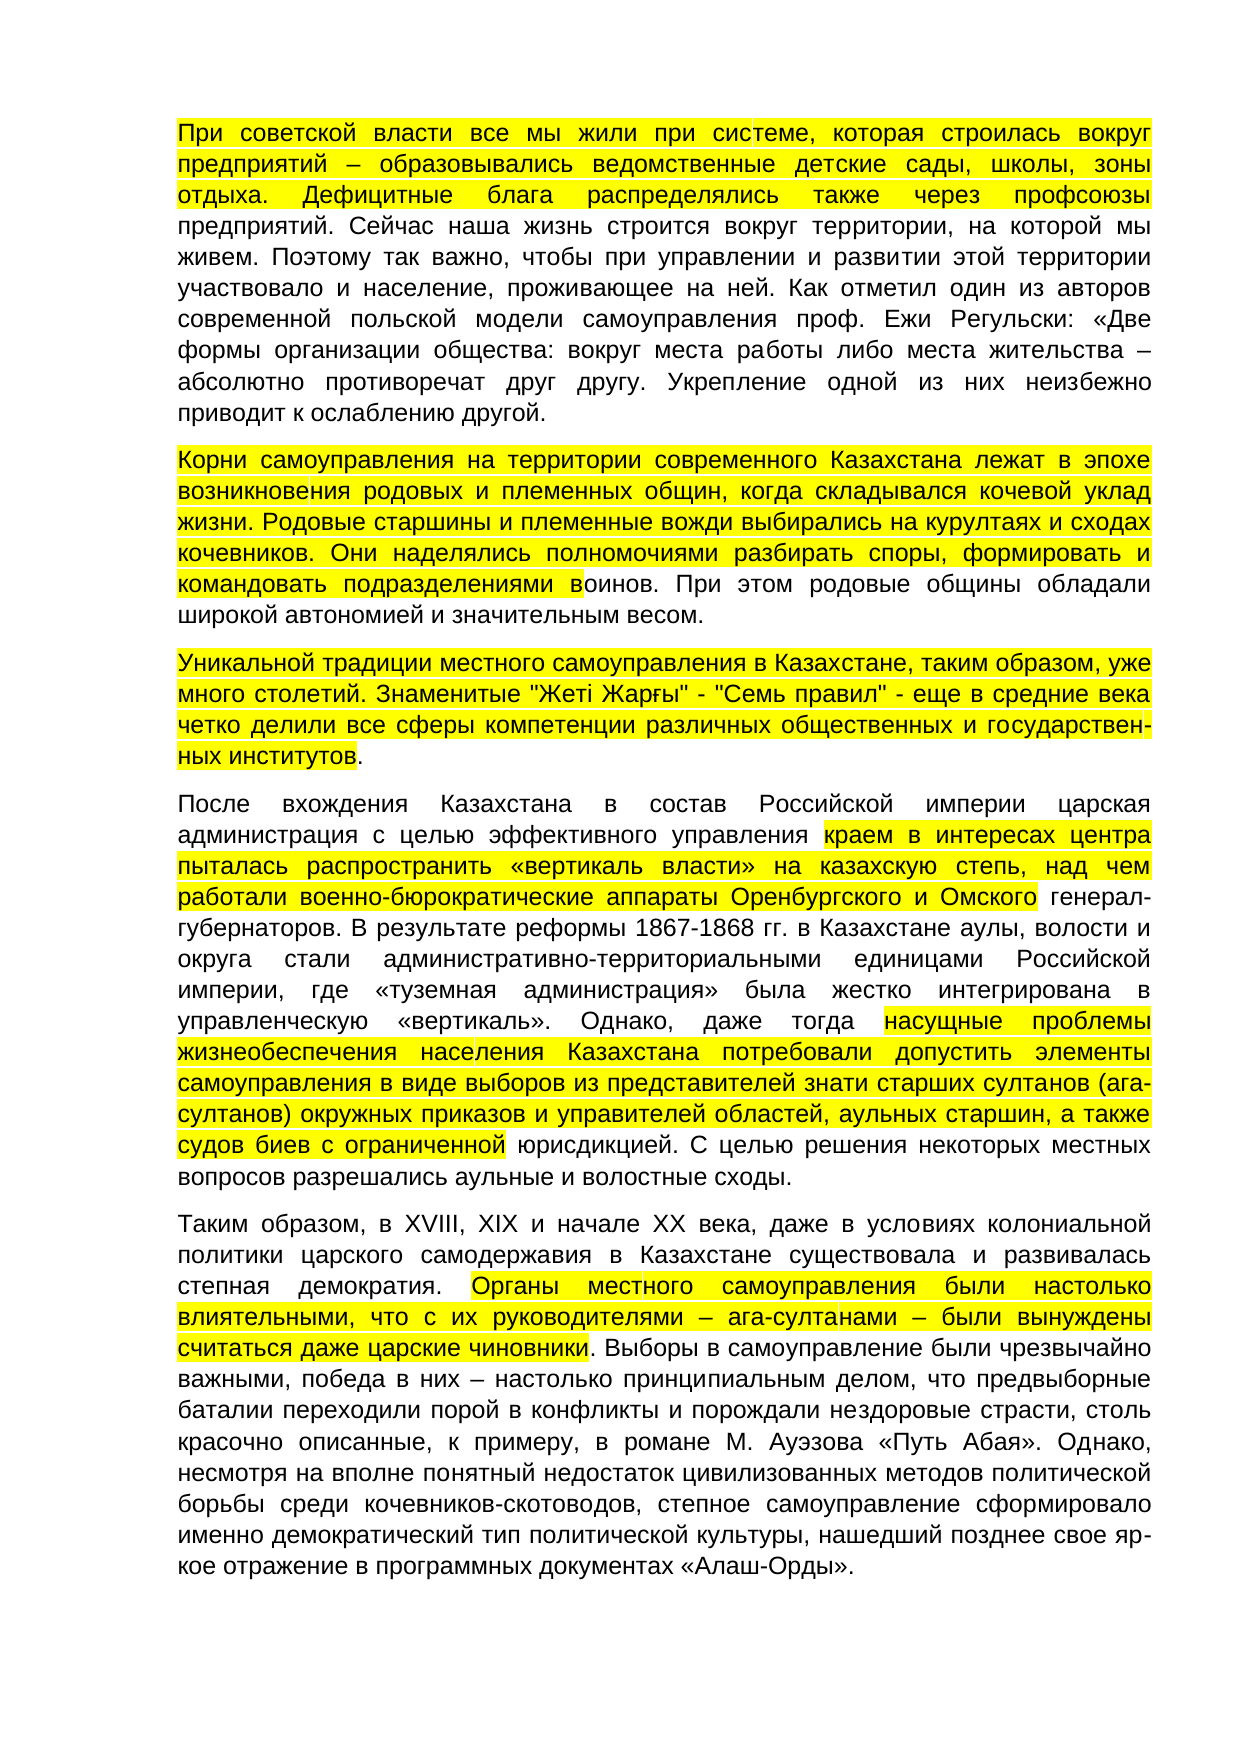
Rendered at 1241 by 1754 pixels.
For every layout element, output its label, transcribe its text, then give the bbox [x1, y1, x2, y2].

text Уникальной традиции местного самоуправления в Казахстане, таким образом, уже много столетий. Знаменитые "Жеті Жарғы" - "Семь правил" - еще в средние века четко делили все сферы компетенции различных общественных и государственных институтов. [177, 708, 1152, 770]
text После вхождения Казахстана в состав Российской империи царская администрация с целью эффективного управления краем в интересах центра пыталась распространить «вертикаль власти» на казахскую степь, над чем работали военно-бюрократические аппараты Оренбургского и Омского генерал-губернаторов. В результате реформы 1867-1868 гг. в Казахстане аулы, волости и округа стали административно-территориальными единицами Российской империи, где «туземная администрация» была жестко интегрирована в управленческую «вертикаль». Однако, даже тогда насущные проблемы жизнеобеспечения населения Казахстана потребовали допустить элементы самоуправления в виде выборов из представителей знати старших султанов (ага-султанов) окружных приказов и управителей областей, аульных старшин, а также судов биев с ограниченной юрисдикцией. С целью решения некоторых местных вопросов разрешались аульные и волостные сходы. [177, 1128, 1152, 1190]
text После вхождения Казахстана в состав Российской империи царская администрация с целью эффективного управления краем в интересах центра пыталась распространить «вертикаль власти» на казахскую степь, над чем работали военно-бюрократические аппараты Оренбургского и Омского генерал-губернаторов. В результате реформы 1867-1868 гг. в Казахстане аулы, волости и округа стали административно-территориальными единицами Российской империи, где «туземная администрация» была жестко интегрирована в управленческую «вертикаль». Однако, даже тогда насущные проблемы жизнеобеспечения населения Казахстана потребовали допустить элементы самоуправления в виде выборов из представителей знати старших султанов (ага-султанов) окружных приказов и управителей областей, аульных старшин, а также судов биев с ограниченной юрисдикцией. С целью решения некоторых местных вопросов разрешались аульные и волостные сходы. [177, 880, 1152, 1059]
text При советской власти все мы жили при системе, которая строилась вокруг предприятий – образовывались ведомственные детские сады, школы, зоны отдыха. Дефицитные блага распределялись также через профсоюзы предприятий. Сейчас наша жизнь строится вокруг территории, на которой мы живем. Поэтому так важно, чтобы при управлении и развитии этой территории участвовало и население, проживающее на ней. Как отметил один из авторов современной польской модели самоуправления проф. Ежи Регульски: «Две формы организации общества: вокруг места работы либо места жительства – абсолютно противоречат друг другу. Укрепление одной из них неизбежно приводит к ослаблению другой. [177, 209, 1152, 426]
text Таким образом, в XVIII, XIX и начале XX века, даже в условиях колониальной политики царского самодержавия в Казахстане существовала и развивалась степная демократия. Органы местного самоуправления были настолько влиятельными, что с их руководителями – ага-султанами – были вынуждены считаться даже царские чиновники. Выборы в самоуправление были чрезвычайно важными, победа в них – настолько принципиальным делом, что предвыборные баталии переходили порой в конфликты и порождали нездоровые страсти, столь красочно описанные, к примеру, в романе М. Ауэзова «Путь Абая». Однако, несмотря на вполне понятный недостаток цивилизованных методов политической борьбы среди кочевников-скотоводов, степное самоуправление сформировало именно демократический тип политической культуры, нашедший позднее свое яркое отражение в программных документах «Алаш-Орды». [177, 1209, 1152, 1579]
text Корни самоуправления на территории современного Казахстана лежат в эпохе возникновения родовых и племенных общин, когда складывался кочевой уклад жизни. Родовые старшины и племенные вожди выбирались на курултаях и сходах кочевников. Они наделялись полномочиями разбирать споры, формировать и командовать подразделениями воинов. При этом родовые общины обладали широкой автономией и значительным весом. [177, 567, 1152, 629]
text После вхождения Казахстана в состав Российской империи царская администрация с целью эффективного управления краем в интересах центра пыталась распространить «вертикаль власти» на казахскую степь, над чем работали военно-бюрократические аппараты Оренбургского и Омского генерал-губернаторов. В результате реформы 1867-1868 гг. в Казахстане аулы, волости и округа стали административно-территориальными единицами Российской империи, где «туземная администрация» была жестко интегрирована в управленческую «вертикаль». Однако, даже тогда насущные проблемы жизнеобеспечения населения Казахстана потребовали допустить элементы самоуправления в виде выборов из представителей знати старших султанов (ага-султанов) окружных приказов и управителей областей, аульных старшин, а также судов биев с ограниченной юрисдикцией. С целью решения некоторых местных вопросов разрешались аульные и волостные сходы. [177, 789, 1152, 851]
